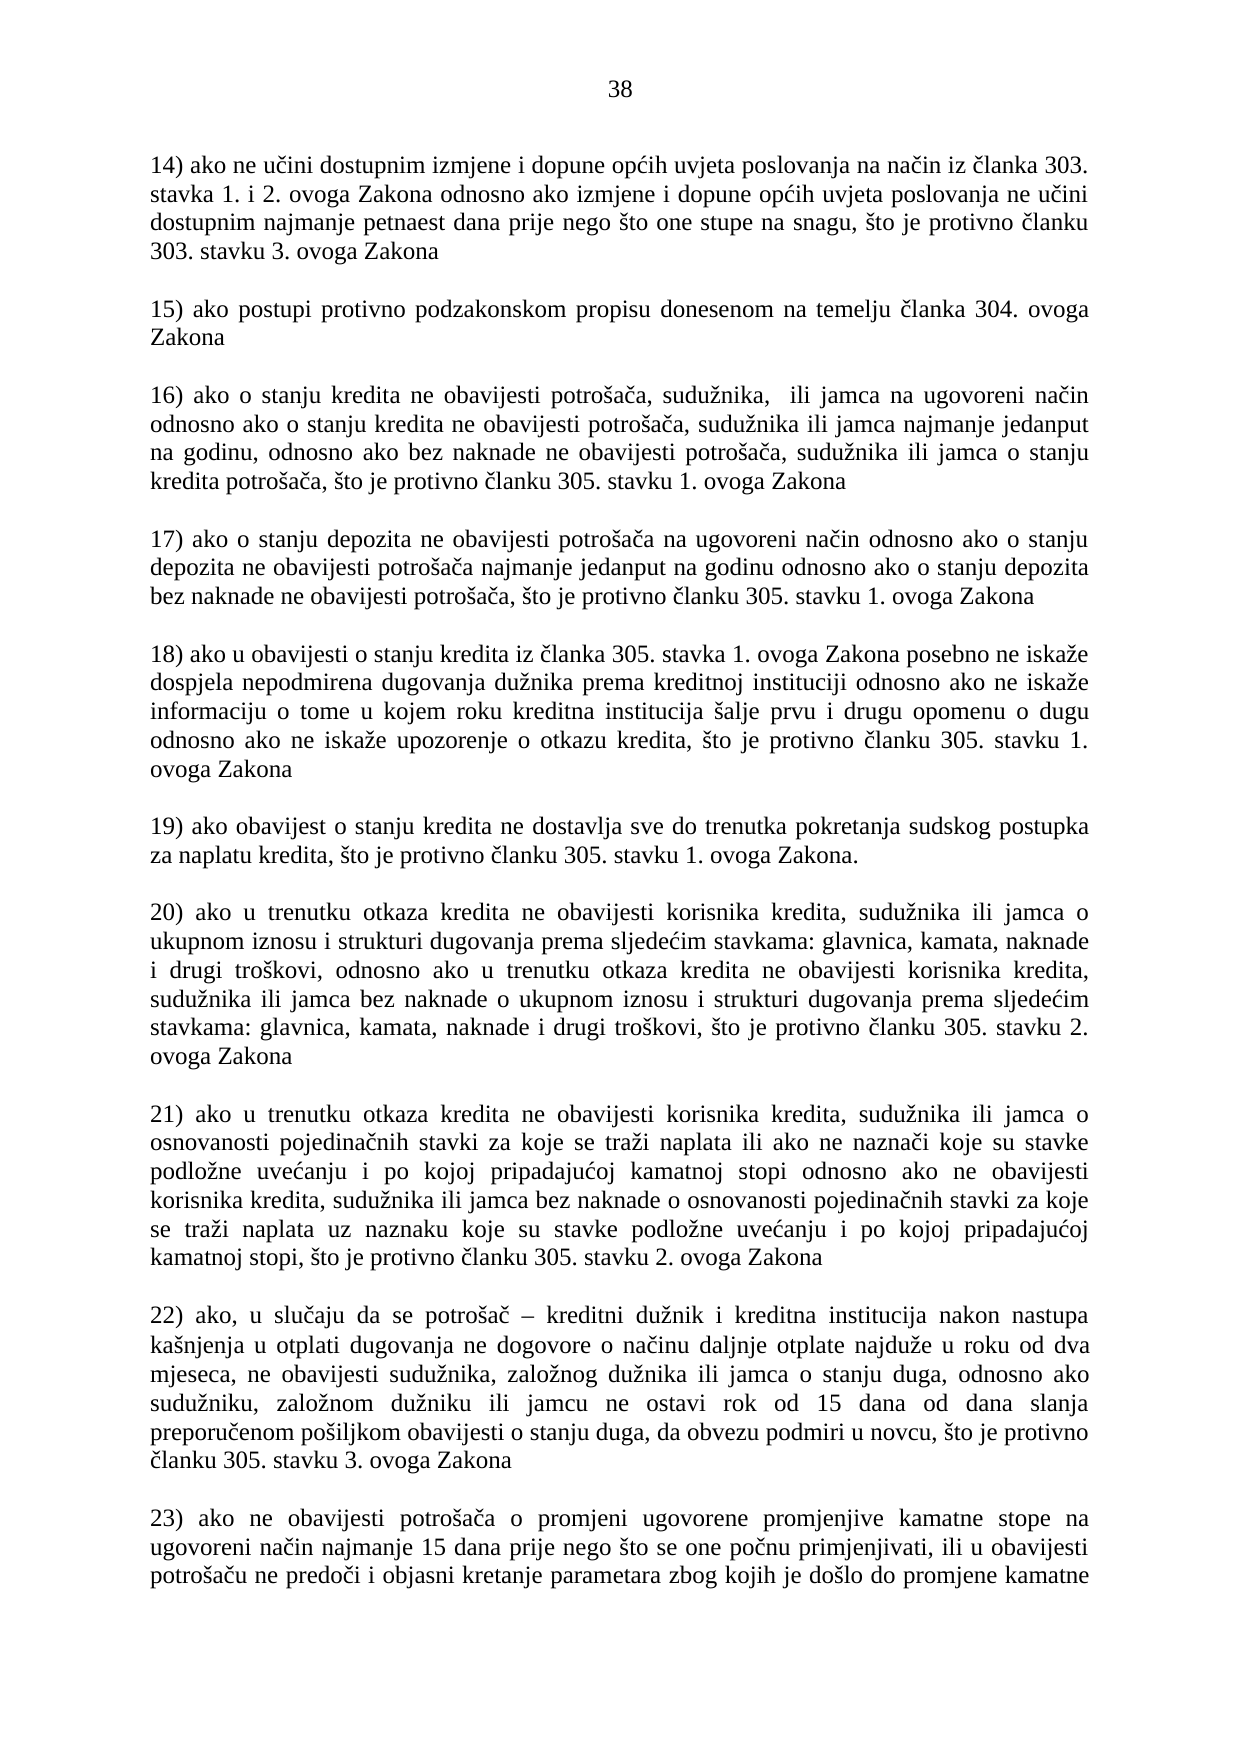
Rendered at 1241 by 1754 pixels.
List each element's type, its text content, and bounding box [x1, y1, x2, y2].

text 22) ako, u slučaju da se potrošač – kreditni dužnik i kreditna institucija nakon nastupa kašnjenja u otplati dugovanja ne dogovore o načinu daljnje otplate najduže u roku od dva mjeseca, ne obavijesti sudužnika, založnog dužnika ili jamca o stanju duga, odnosno ako sudužniku, založnom dužniku ili jamcu ne ostavi rok od 15 dana od dana slanja preporučenom pošiljkom obavijesti o stanju duga, da obvezu podmiri u novcu, što je protivno članku 305. stavku 3. ovoga Zakona [150, 1300, 1090, 1474]
text 15) ako postupi protivno podzakonskom propisu donesenom na temelju članka 304. ovoga Zakona [150, 294, 1090, 351]
text 17) ako o stanju depozita ne obavijesti potrošača na ugovoreni način odnosno ako o stanju depozita ne obavijesti potrošača najmanje jedanput na godinu odnosno ako o stanju depozita bez naknade ne obavijesti potrošača, što je protivno članku 305. stavku 1. ovoga Zakona [150, 524, 1090, 610]
text 20) ako u trenutku otkaza kredita ne obavijesti korisnika kredita, sudužnika ili jamca o ukupnom iznosu i strukturi dugovanja prema sljedećim stavkama: glavnica, kamata, naknade i drugi troškovi, odnosno ako u trenutku otkaza kredita ne obavijesti korisnika kredita, sudužnika ili jamca bez naknade o ukupnom iznosu i strukturi dugovanja prema sljedećim stavkama: glavnica, kamata, naknade i drugi troškovi, što je protivno članku 305. stavku 2. ovoga Zakona [150, 897, 1090, 1070]
text 14) ako ne učini dostupnim izmjene i dopune općih uvjeta poslovanja na način iz članka 303. stavka 1. i 2. ovoga Zakona odnosno ako izmjene i dopune općih uvjeta poslovanja ne učini dostupnim najmanje petnaest dana prije nego što one stupe na snagu, što je protivno članku 303. stavku 3. ovoga Zakona [150, 150, 1090, 265]
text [150, 1503, 1090, 1589]
text 21) ako u trenutku otkaza kredita ne obavijesti korisnika kredita, sudužnika ili jamca o osnovanosti pojedinačnih stavki za koje se traži naplata ili ako ne naznači koje su stavke podložne uvećanju i po kojoj pripadajućoj kamatnoj stopi odnosno ako ne obavijesti korisnika kredita, sudužnika ili jamca bez naknade o osnovanosti pojedinačnih stavki za koje se traži naplata uz naznaku koje su stavke podložne uvećanju i po kojoj pripadajućoj kamatnoj stopi, što je protivno članku 305. stavku 2. ovoga Zakona [150, 1099, 1090, 1271]
text 16) ako o stanju kredita ne obavijesti potrošača, sudužnika, ili jamca na ugovoreni način odnosno ako o stanju kredita ne obavijesti potrošača, sudužnika ili jamca najmanje jedanput na godinu, odnosno ako bez naknade ne obavijesti potrošača, sudužnika ili jamca o stanju kredita potrošača, što je protivno članku 305. stavku 1. ovoga Zakona [150, 380, 1090, 495]
text 18) ako u obavijesti o stanju kredita iz članka 305. stavka 1. ovoga Zakona posebno ne iskaže dospjela nepodmirena dugovanja dužnika prema kreditnoj instituciji odnosno ako ne iskaže informaciju o tome u kojem roku kreditna institucija šalje prvu i drugu opomenu o dugu odnosno ako ne iskaže upozorenje o otkazu kredita, što je protivno članku 305. stavku 1. ovoga Zakona [150, 639, 1090, 782]
text 19) ako obavijest o stanju kredita ne dostavlja sve do trenutka pokretanja sudskog postupka za naplatu kredita, što je protivno članku 305. stavku 1. ovoga Zakona. [150, 811, 1090, 869]
